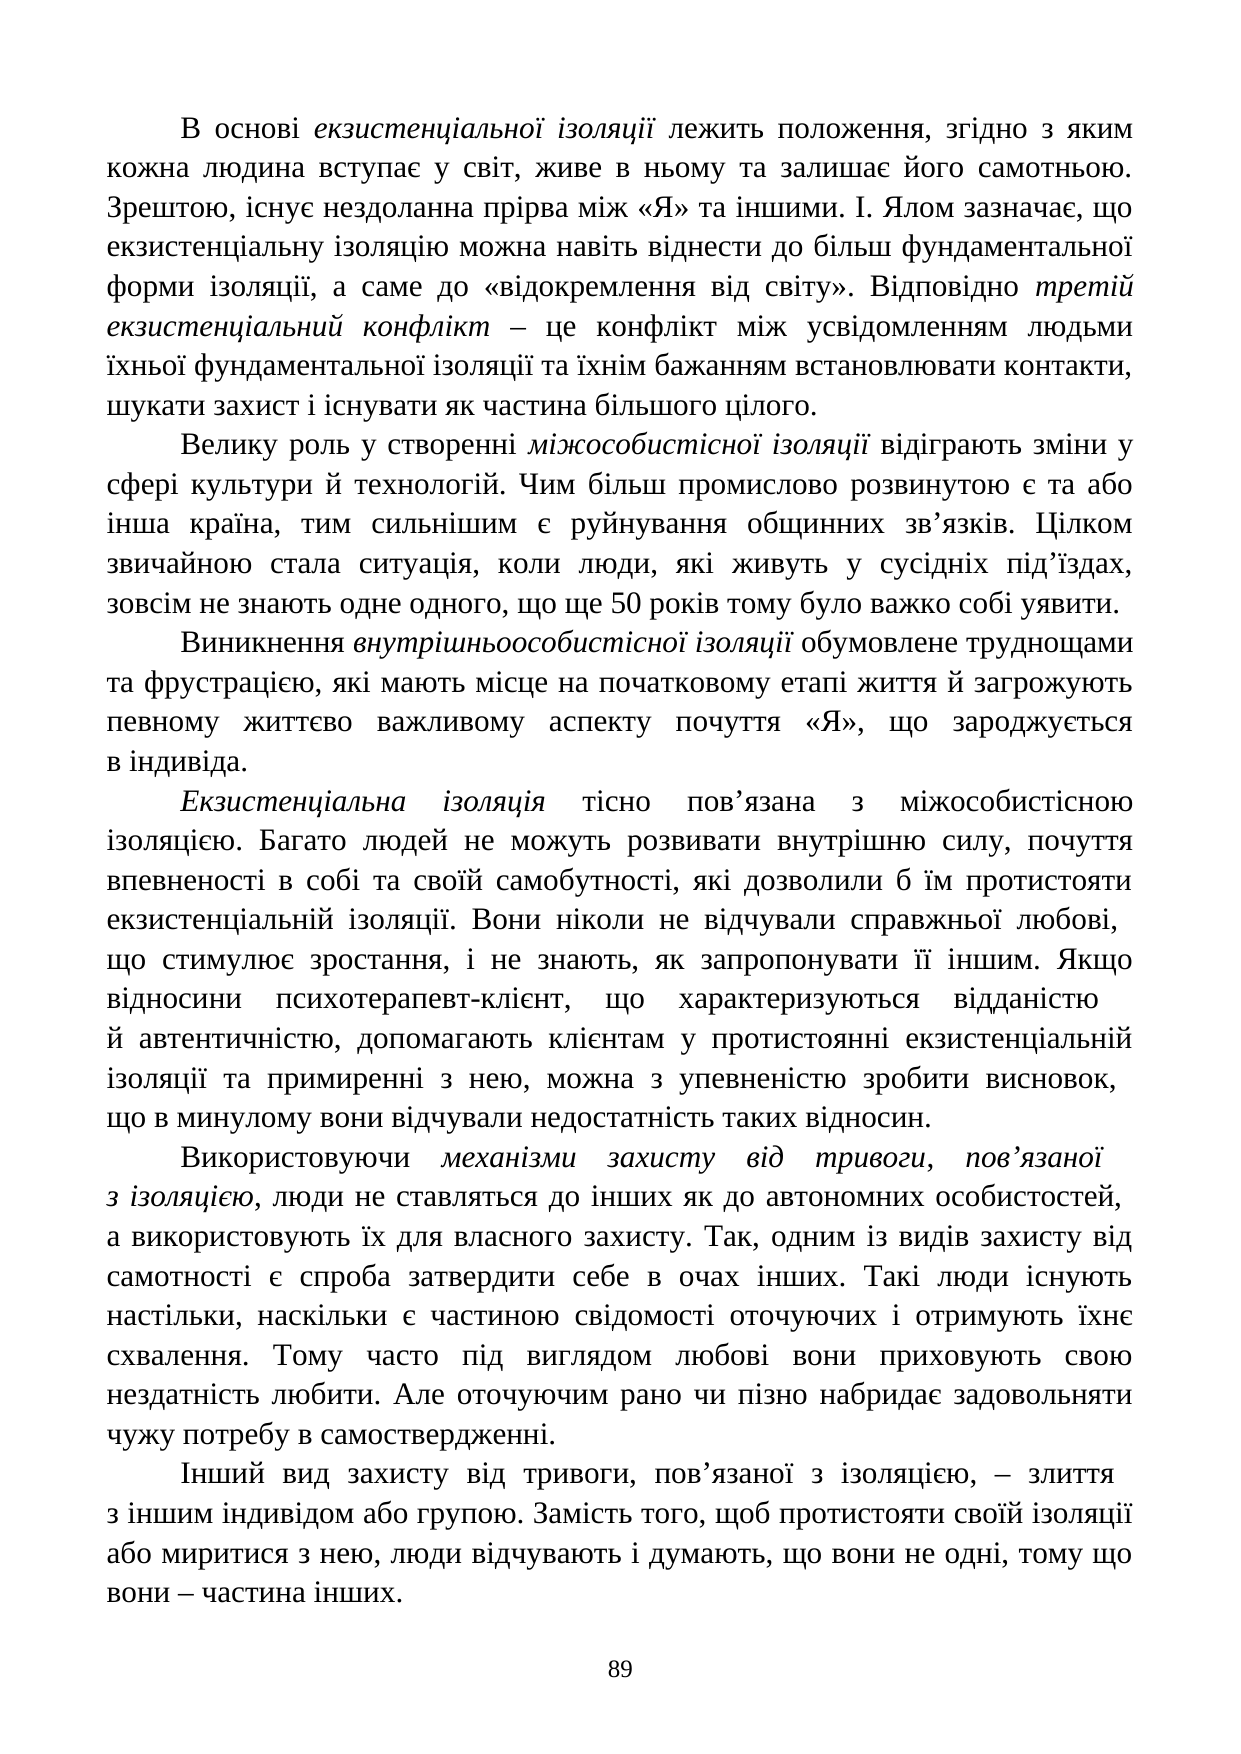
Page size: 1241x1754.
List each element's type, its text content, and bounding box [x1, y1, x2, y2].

text Виникнення внутрішньоособистісної ізоляції обумовлене труднощами та фрустрацією, які мають місце на початковому етапі життя й загрожують певному життєво важливому аспекту почуття «Я», що зароджується в індивіда. [106, 621, 1134, 779]
text Використовуючи механізми захисту від тривоги, пов’язаної з ізоляцією, люди не ставляться до інших як до автономних особистостей, а використовують їх для власного захисту. Так, одним із видів захисту від самотності є спроба затвердити себе в очах інших. Такі люди існують настільки, наскільки є частиною свідомості оточуючих і отримують їхнє схвалення. Тому часто під виглядом любові вони приховують свою нездатність любити. Але оточуючим рано чи пізно набридає задовольняти чужу потребу в самоствердженні. [106, 1136, 1134, 1452]
text Екзистенціальна ізоляція тісно пов’язана з міжособистісною ізоляцією. Багато людей не можуть розвивати внутрішню силу, почуття впевненості в собі та своїй самобутності, які дозволили б їм протистояти екзистенціальній ізоляції. Вони ніколи не відчували справжньої любові, що стимулює зростання, і не знають, як запропонувати її іншим. Якщо відносини психотерапевт-клієнт, що характеризуються відданістю й автентичністю, допомагають клієнтам у протистоянні екзистенціальній ізоляції та примиренні з нею, можна з упевненістю зробити висновок, що в минулому вони відчували недостатність таких відносин. [106, 779, 1134, 1136]
text Велику роль у створенні міжособистісної ізоляції відіграють зміни у сфері культури й технологій. Чим більш промислово розвинутою є та або інша країна, тим сильнішим є руйнування общинних зв’язків. Цілком звичайною стала ситуація, коли люди, які живуть у сусідніх під’їздах, зовсім не знають одне одного, що ще 50 років тому було важко собі уявити. [106, 423, 1134, 621]
text Інший вид захисту від тривоги, пов’язаної з ізоляцією, – злиття з іншим індивідом або групою. Замість того, щоб протистояти своїй ізоляції або миритися з нею, люди відчувають і думають, що вони не одні, тому що вони – частина інших. [106, 1452, 1134, 1611]
text В основі екзистенціальної ізоляції лежить положення, згідно з яким кожна людина вступає у світ, живе в ньому та залишає його самотньою. Зрештою, існує нездоланна прірва між «Я» та іншими. І. Ялом зазначає, що екзистенціальну ізоляцію можна навіть віднести до більш фундаментальної форми ізоляції, а саме до «відокремлення від світу». Відповідно третій екзистенціальний конфлікт – це конфлікт між усвідомленням людьми їхньої фундаментальної ізоляції та їхнім бажанням встановлювати контакти, шукати захист і існувати як частина більшого цілого. [106, 106, 1134, 423]
